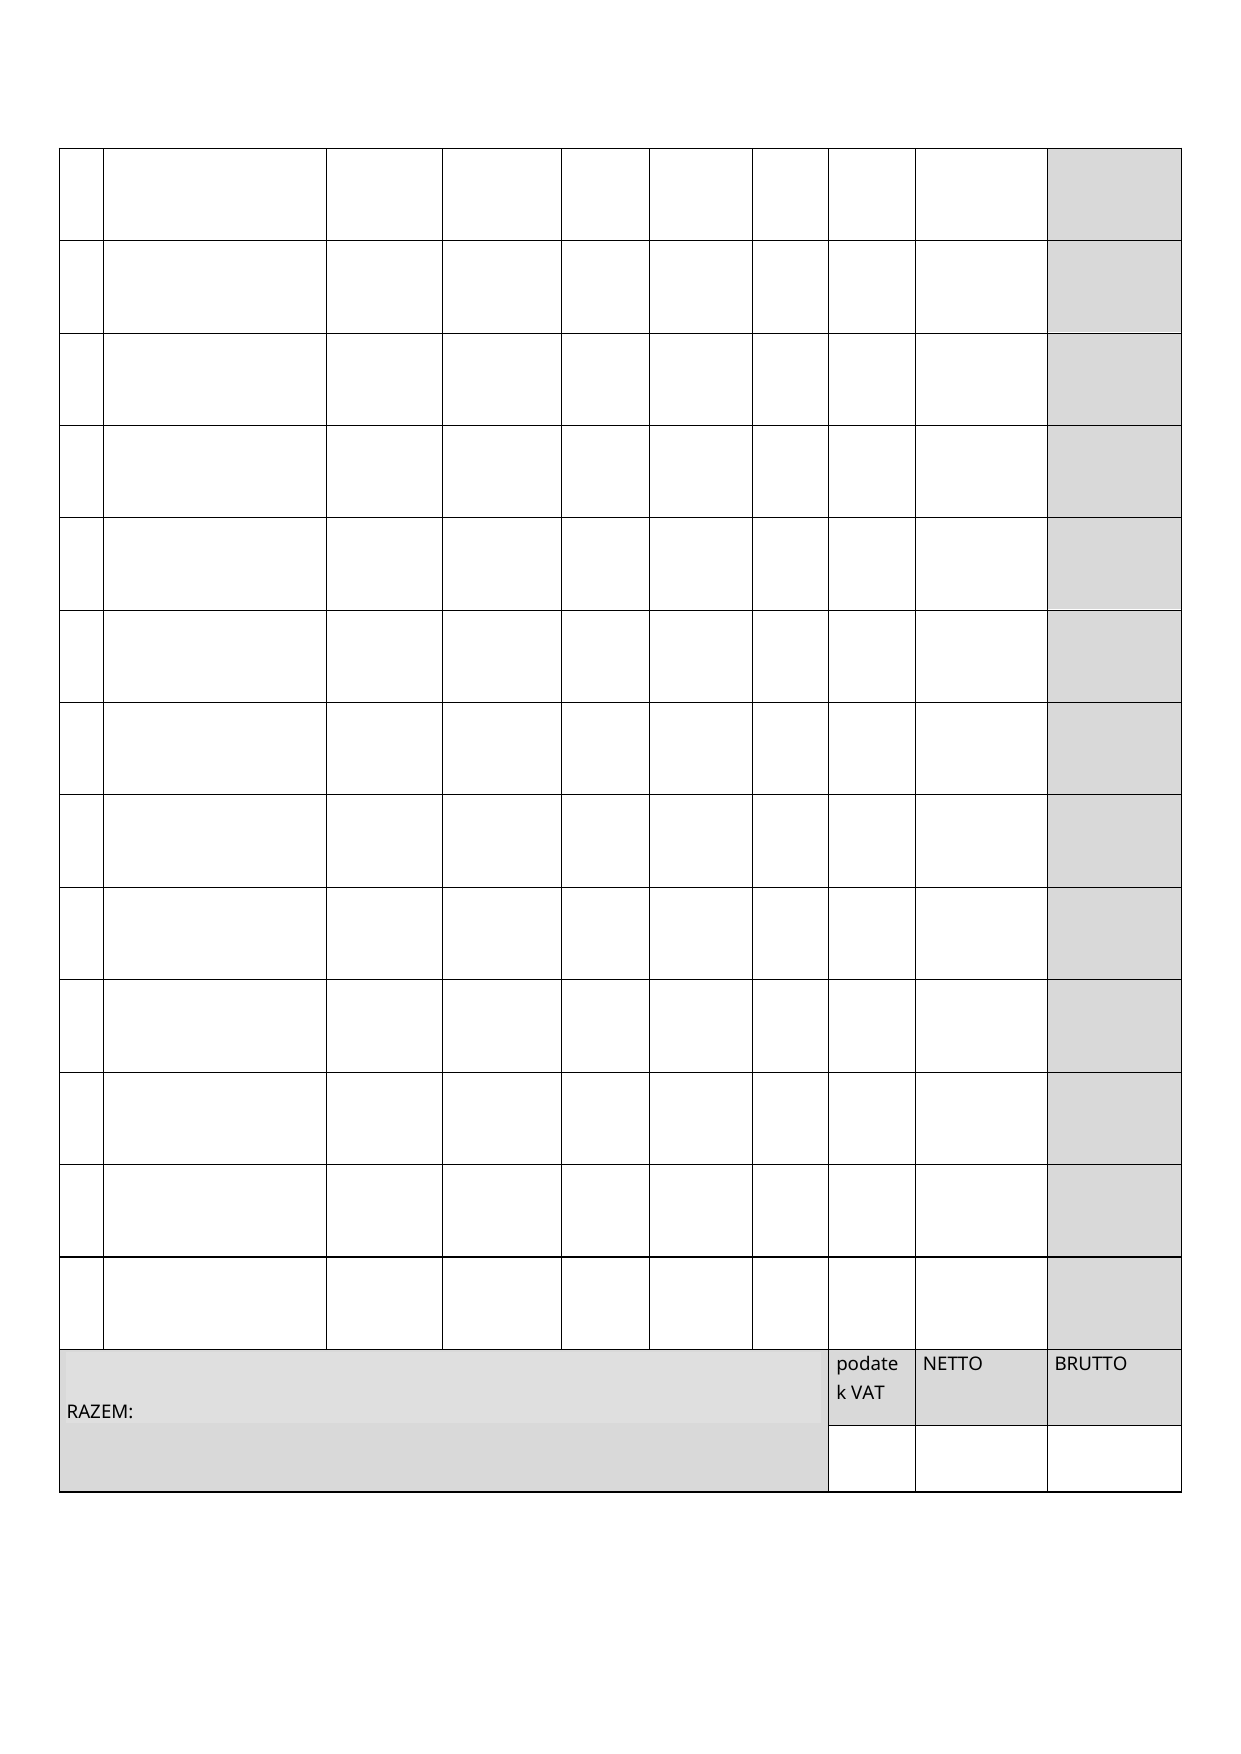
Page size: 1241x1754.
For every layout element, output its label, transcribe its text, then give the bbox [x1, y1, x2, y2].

table_cell [753, 888, 828, 979]
table_cell [104, 426, 326, 517]
table_cell [443, 241, 561, 332]
table_cell [753, 518, 828, 609]
table_cell [753, 149, 828, 240]
table_cell [327, 888, 442, 979]
table_cell [916, 980, 1047, 1072]
table_cell [650, 426, 752, 517]
table_cell [916, 426, 1047, 517]
table_cell [60, 1165, 103, 1256]
table_cell [916, 1073, 1047, 1164]
table_cell [60, 241, 103, 332]
table_cell [1048, 334, 1181, 425]
table_cell [562, 1073, 649, 1164]
table_cell NETTO [916, 1350, 1047, 1425]
table_cell [104, 149, 326, 240]
table_cell [60, 980, 103, 1072]
table_cell [104, 241, 326, 332]
table_cell [650, 149, 752, 240]
table_cell [753, 980, 828, 1072]
table_cell [1048, 980, 1181, 1072]
table_cell [104, 1258, 326, 1349]
table_cell [327, 1165, 442, 1256]
table_cell [327, 980, 442, 1072]
table_cell [1048, 426, 1181, 517]
table_cell [104, 334, 326, 425]
table_cell [60, 1258, 103, 1349]
table_cell [829, 1426, 915, 1491]
table_cell [916, 611, 1047, 702]
table_cell [562, 426, 649, 517]
table_cell [650, 518, 752, 609]
table_cell [562, 1165, 649, 1256]
table_cell RAZEM: [60, 1350, 828, 1491]
table_cell [650, 1165, 752, 1256]
table_cell [562, 334, 649, 425]
table_cell [916, 1426, 1047, 1491]
table_cell [1048, 1073, 1181, 1164]
table_cell [104, 611, 326, 702]
table_cell [753, 1165, 828, 1256]
table_cell [443, 703, 561, 794]
table_cell [562, 980, 649, 1072]
table_cell [916, 703, 1047, 794]
table_cell [327, 518, 442, 609]
table_cell [916, 149, 1047, 240]
table_cell [916, 1258, 1047, 1349]
table_cell [60, 1073, 103, 1164]
table_cell [443, 518, 561, 609]
table_cell [650, 241, 752, 332]
table_cell [60, 611, 103, 702]
table_cell [650, 888, 752, 979]
table_cell [829, 1165, 915, 1256]
table_cell [60, 703, 103, 794]
table_cell [562, 888, 649, 979]
table_cell [562, 149, 649, 240]
table_cell [650, 611, 752, 702]
table_cell podatek VAT [829, 1350, 915, 1425]
table_cell [104, 703, 326, 794]
table_cell [916, 888, 1047, 979]
table_cell [1048, 1165, 1181, 1256]
table_cell [829, 1258, 915, 1349]
table_cell BRUTTO [1048, 1350, 1181, 1425]
table_cell [829, 1073, 915, 1164]
table_cell [60, 518, 103, 609]
table_cell [650, 980, 752, 1072]
table_cell [104, 1165, 326, 1256]
table_cell [327, 1258, 442, 1349]
table_cell [753, 1258, 828, 1349]
table_cell [916, 241, 1047, 332]
table_cell [60, 149, 103, 240]
table_cell [829, 149, 915, 240]
table_cell [829, 518, 915, 609]
table_cell [753, 1073, 828, 1164]
table_cell [1048, 149, 1181, 240]
table_cell [753, 611, 828, 702]
table_cell [753, 426, 828, 517]
table_cell [562, 241, 649, 332]
table_cell [104, 1073, 326, 1164]
table_cell [829, 980, 915, 1072]
table_cell [60, 888, 103, 979]
table_cell [650, 703, 752, 794]
table_cell [829, 703, 915, 794]
table_cell [327, 795, 442, 887]
table_cell [327, 334, 442, 425]
table_cell [104, 980, 326, 1072]
table_cell [443, 795, 561, 887]
table_cell [327, 1073, 442, 1164]
table_cell [829, 888, 915, 979]
table_cell [562, 518, 649, 609]
table_cell [1048, 611, 1181, 702]
table_cell [916, 1165, 1047, 1256]
table_cell [829, 426, 915, 517]
table_cell [753, 703, 828, 794]
table_cell [443, 334, 561, 425]
table_cell [104, 518, 326, 609]
table_cell [829, 795, 915, 887]
table_cell [650, 334, 752, 425]
table_cell [443, 611, 561, 702]
table_cell [650, 1073, 752, 1164]
table_cell [562, 611, 649, 702]
table_cell [916, 795, 1047, 887]
table_cell [60, 795, 103, 887]
table_cell [443, 1073, 561, 1164]
table_cell [1048, 241, 1181, 332]
table_cell [1048, 795, 1181, 887]
table_cell [650, 1258, 752, 1349]
table_cell [1048, 518, 1181, 609]
table_cell [916, 334, 1047, 425]
table_cell [1048, 1258, 1181, 1349]
table_cell [443, 1165, 561, 1256]
table_cell [104, 888, 326, 979]
table_cell [916, 518, 1047, 609]
table_cell [1048, 888, 1181, 979]
table_cell [650, 795, 752, 887]
table_cell [60, 334, 103, 425]
table_cell [327, 241, 442, 332]
table_cell [562, 703, 649, 794]
table_cell [753, 795, 828, 887]
table_cell [562, 795, 649, 887]
table_cell [327, 703, 442, 794]
table_cell [60, 426, 103, 517]
table_cell [753, 241, 828, 332]
table_cell [443, 1258, 561, 1349]
table_cell [1048, 1426, 1181, 1491]
table_cell [327, 426, 442, 517]
table_cell [829, 241, 915, 332]
table_cell [327, 149, 442, 240]
table_cell [443, 426, 561, 517]
table_cell [829, 611, 915, 702]
table_cell [829, 334, 915, 425]
table_cell [327, 611, 442, 702]
table_cell [443, 149, 561, 240]
table_cell [443, 888, 561, 979]
table_cell [443, 980, 561, 1072]
table_cell [104, 795, 326, 887]
table_cell [562, 1258, 649, 1349]
table_cell [753, 334, 828, 425]
table_cell [1048, 703, 1181, 794]
